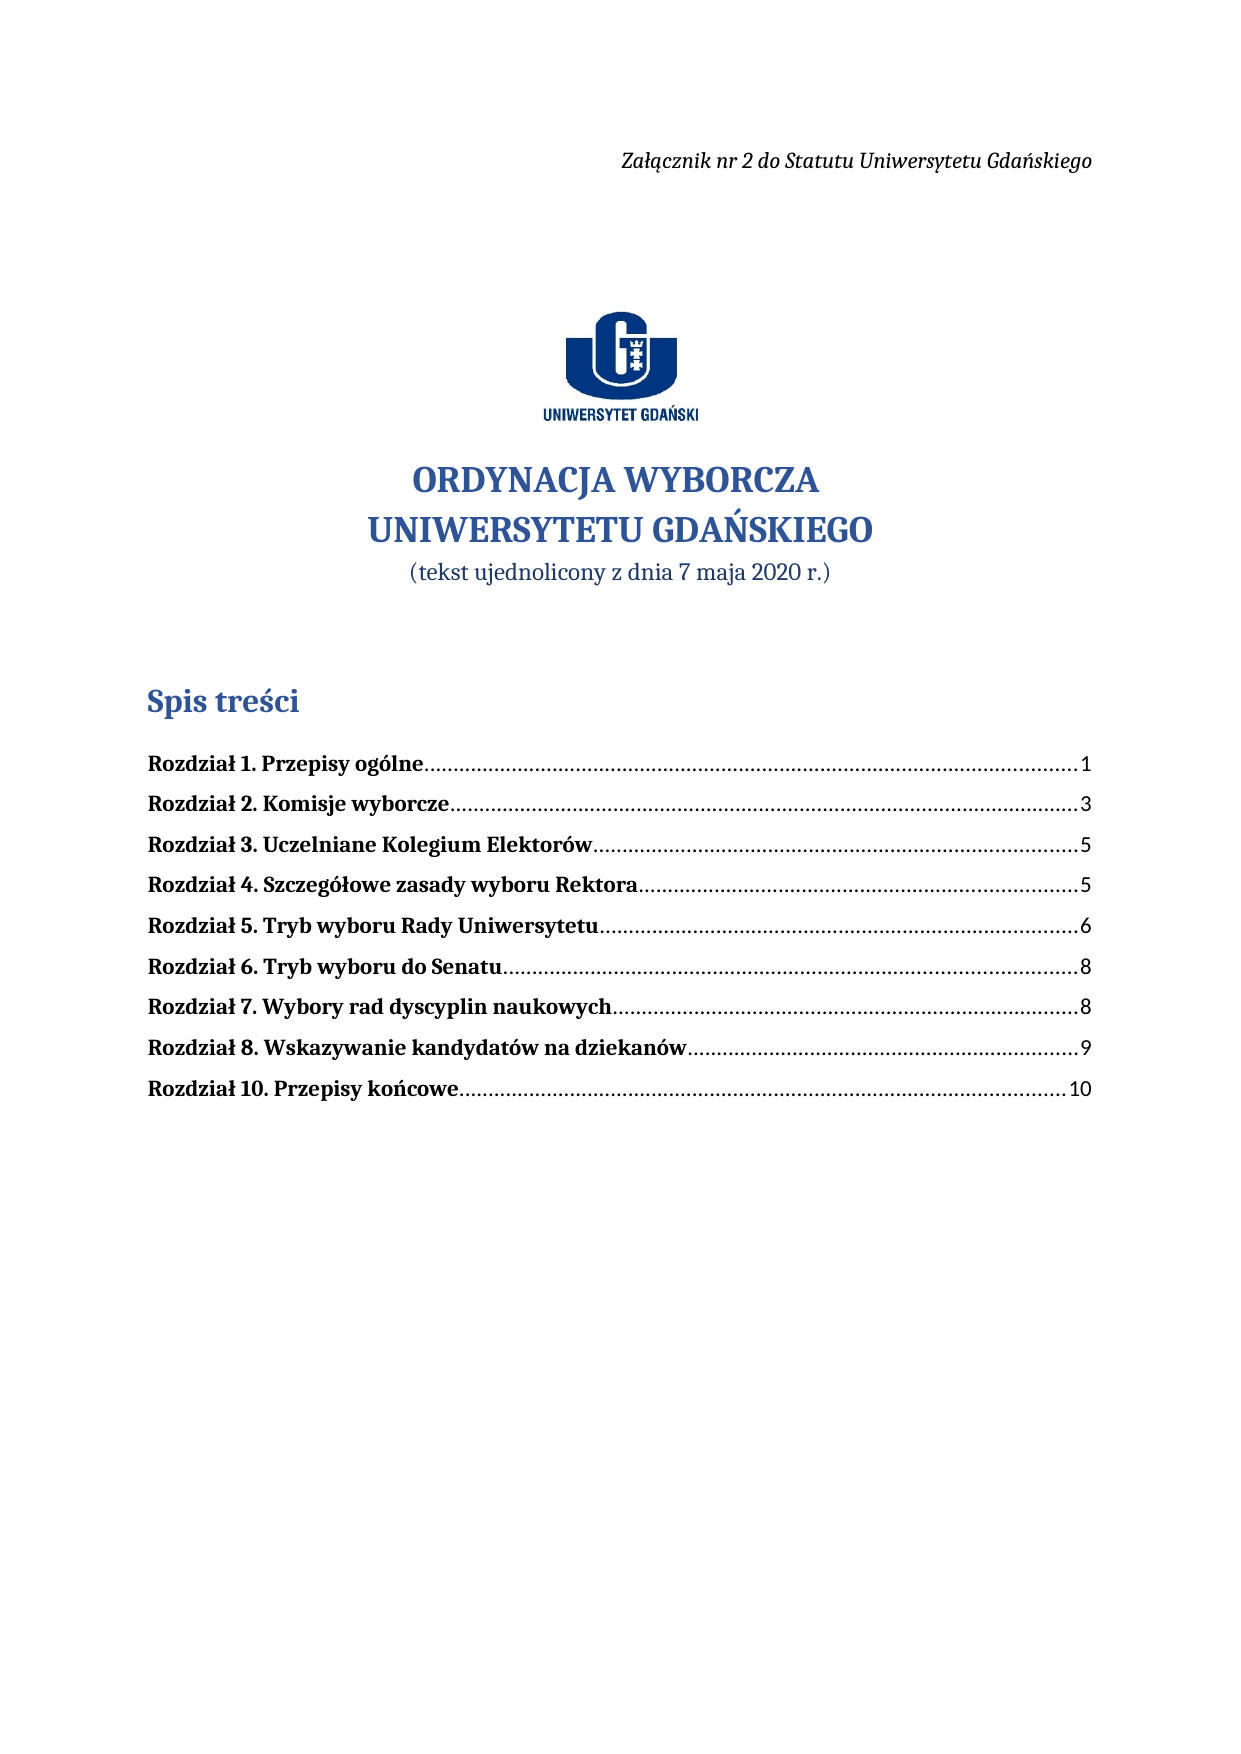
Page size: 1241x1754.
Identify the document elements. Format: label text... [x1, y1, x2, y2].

picture [541, 310, 699, 422]
text (tekst ujednolicony z dnia 7 maja 2020 r.) [148, 558, 1093, 587]
text Załącznik nr 2 do Statutu Uniwersytetu Gdańskiego [148, 148, 1093, 174]
text ORDYNACJA WYBORCZA UNIWERSYTETU GDAŃSKIEGO [148, 459, 1093, 552]
